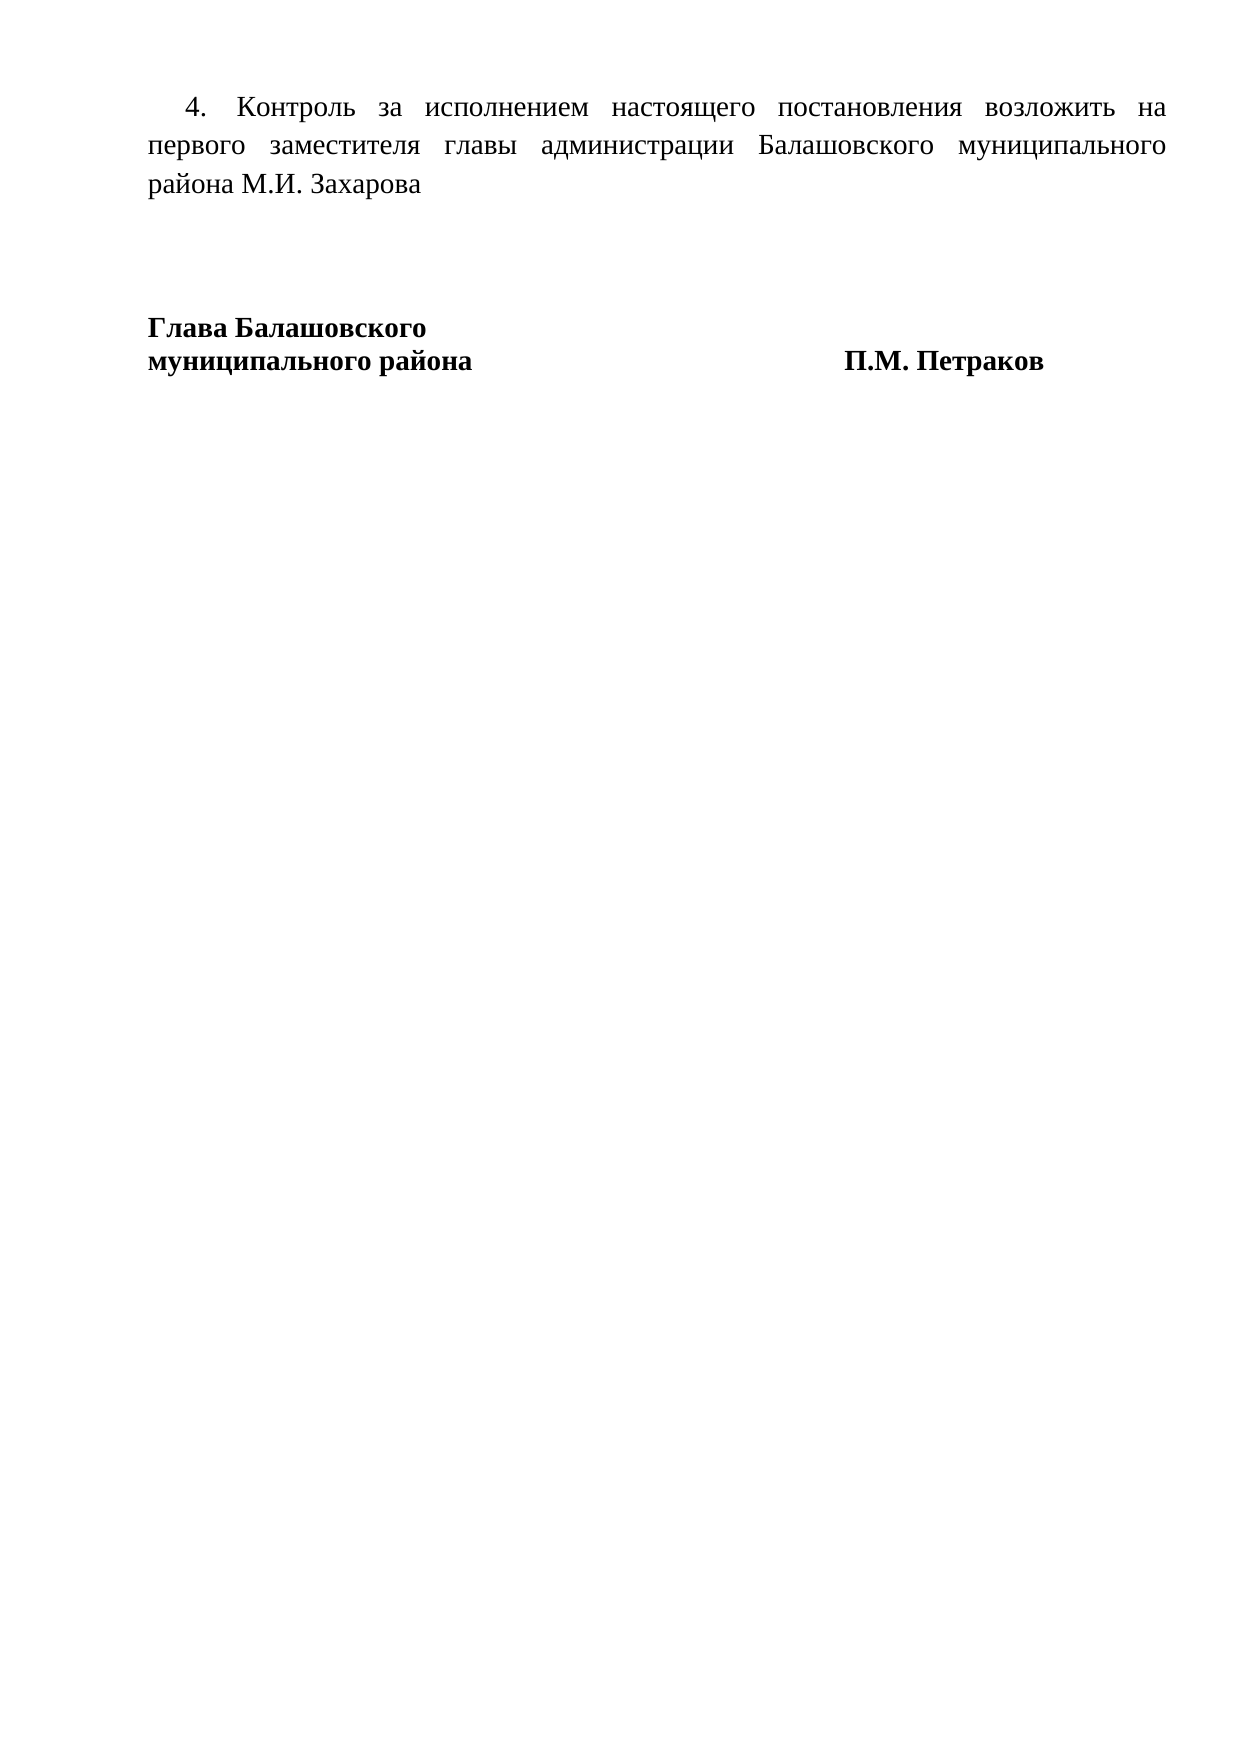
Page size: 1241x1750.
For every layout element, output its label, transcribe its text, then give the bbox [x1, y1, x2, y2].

text Глава Балашовского [148, 310, 1167, 343]
text муниципального района П.М. Петраков [148, 343, 1167, 377]
list Контроль за исполнением настоящего постановления возложить на первого заместителя главы администрации Балашовского муниципального района М.И. Захарова [148, 89, 1167, 199]
